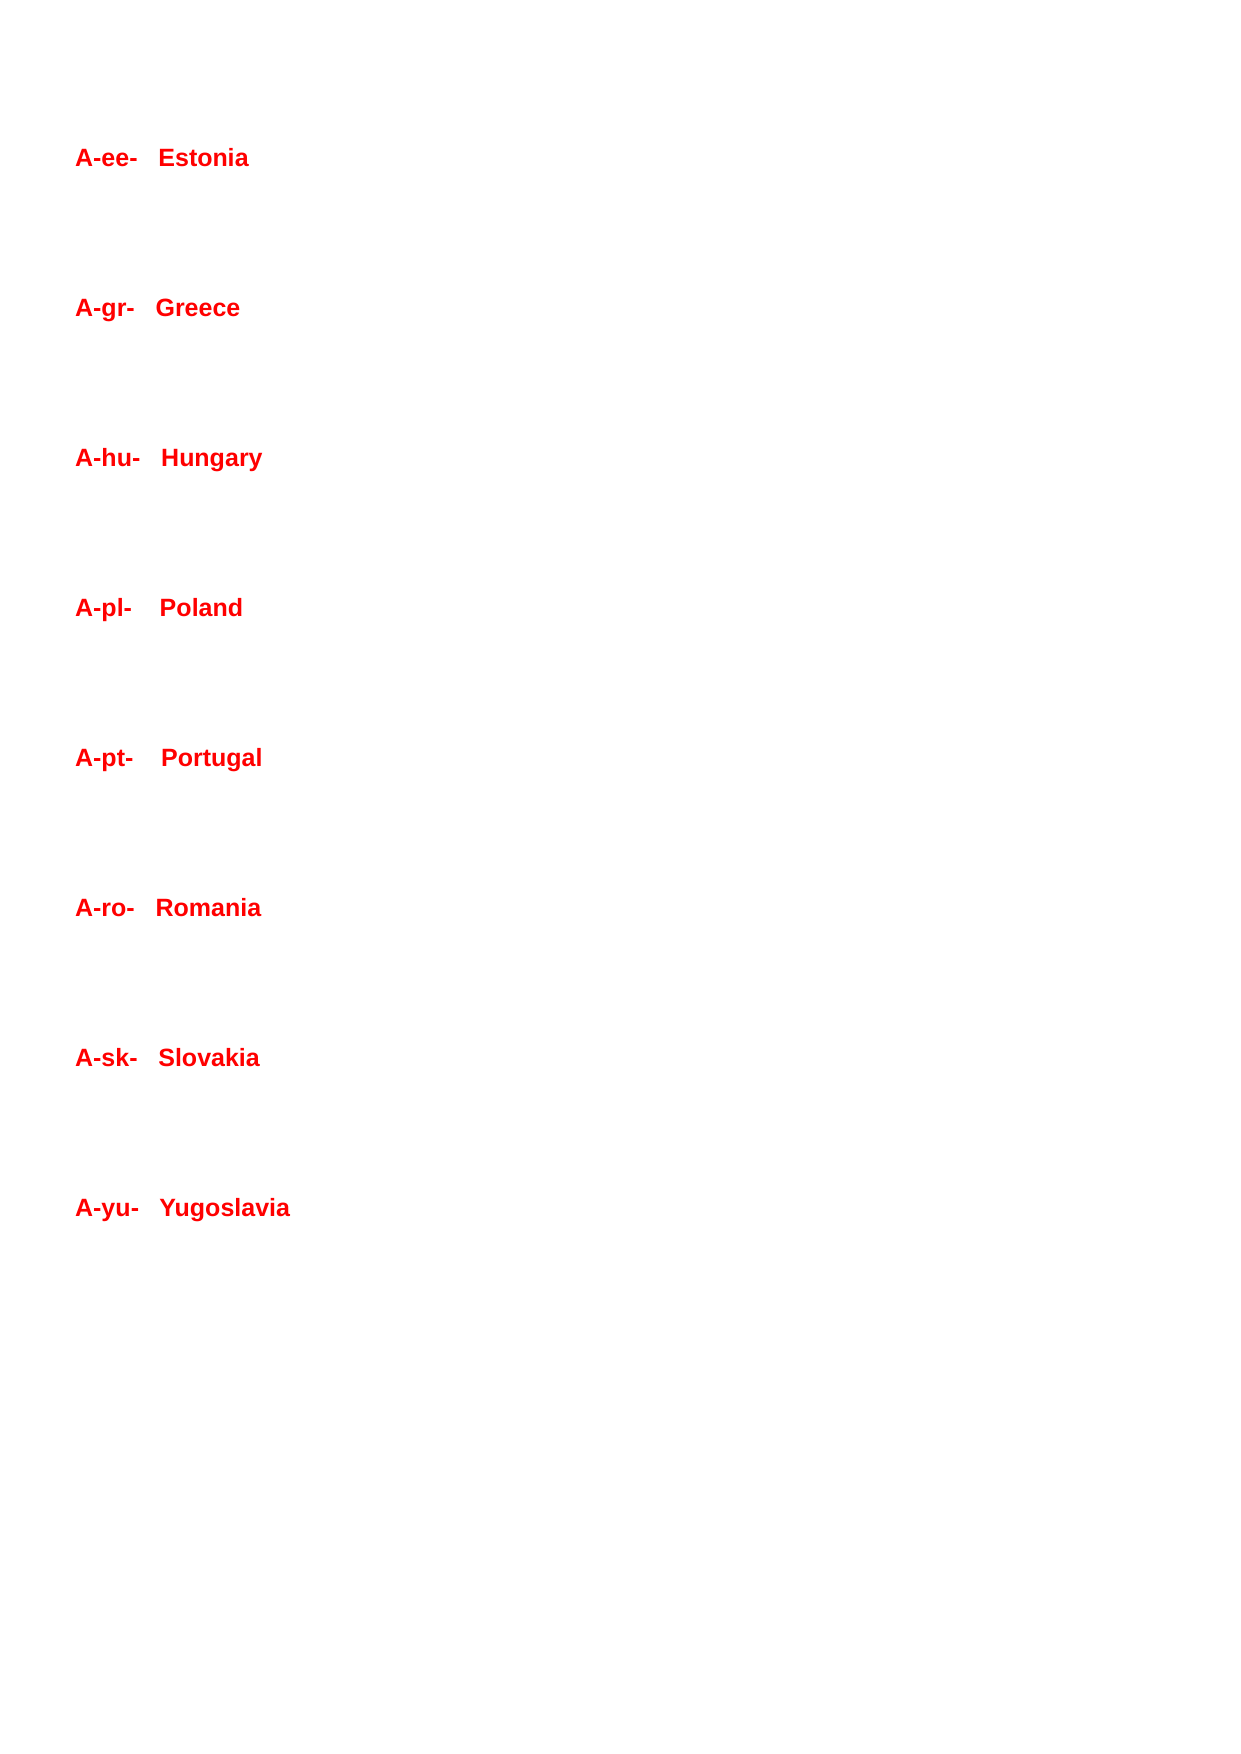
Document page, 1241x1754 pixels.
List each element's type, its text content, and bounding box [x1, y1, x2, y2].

subtitle A-sk- Slovakia [75, 1038, 1165, 1076]
subtitle A-pl- Poland [75, 588, 1165, 626]
subtitle A-yu- Yugoslavia [75, 1188, 1165, 1226]
subtitle A-gr- Greece [75, 288, 1165, 326]
subtitle A-ro- Romania [75, 888, 1165, 926]
subtitle A-ee- Estonia [75, 138, 1165, 176]
subtitle A-hu- Hungary [75, 438, 1165, 476]
subtitle A-pt- Portugal [75, 738, 1165, 776]
